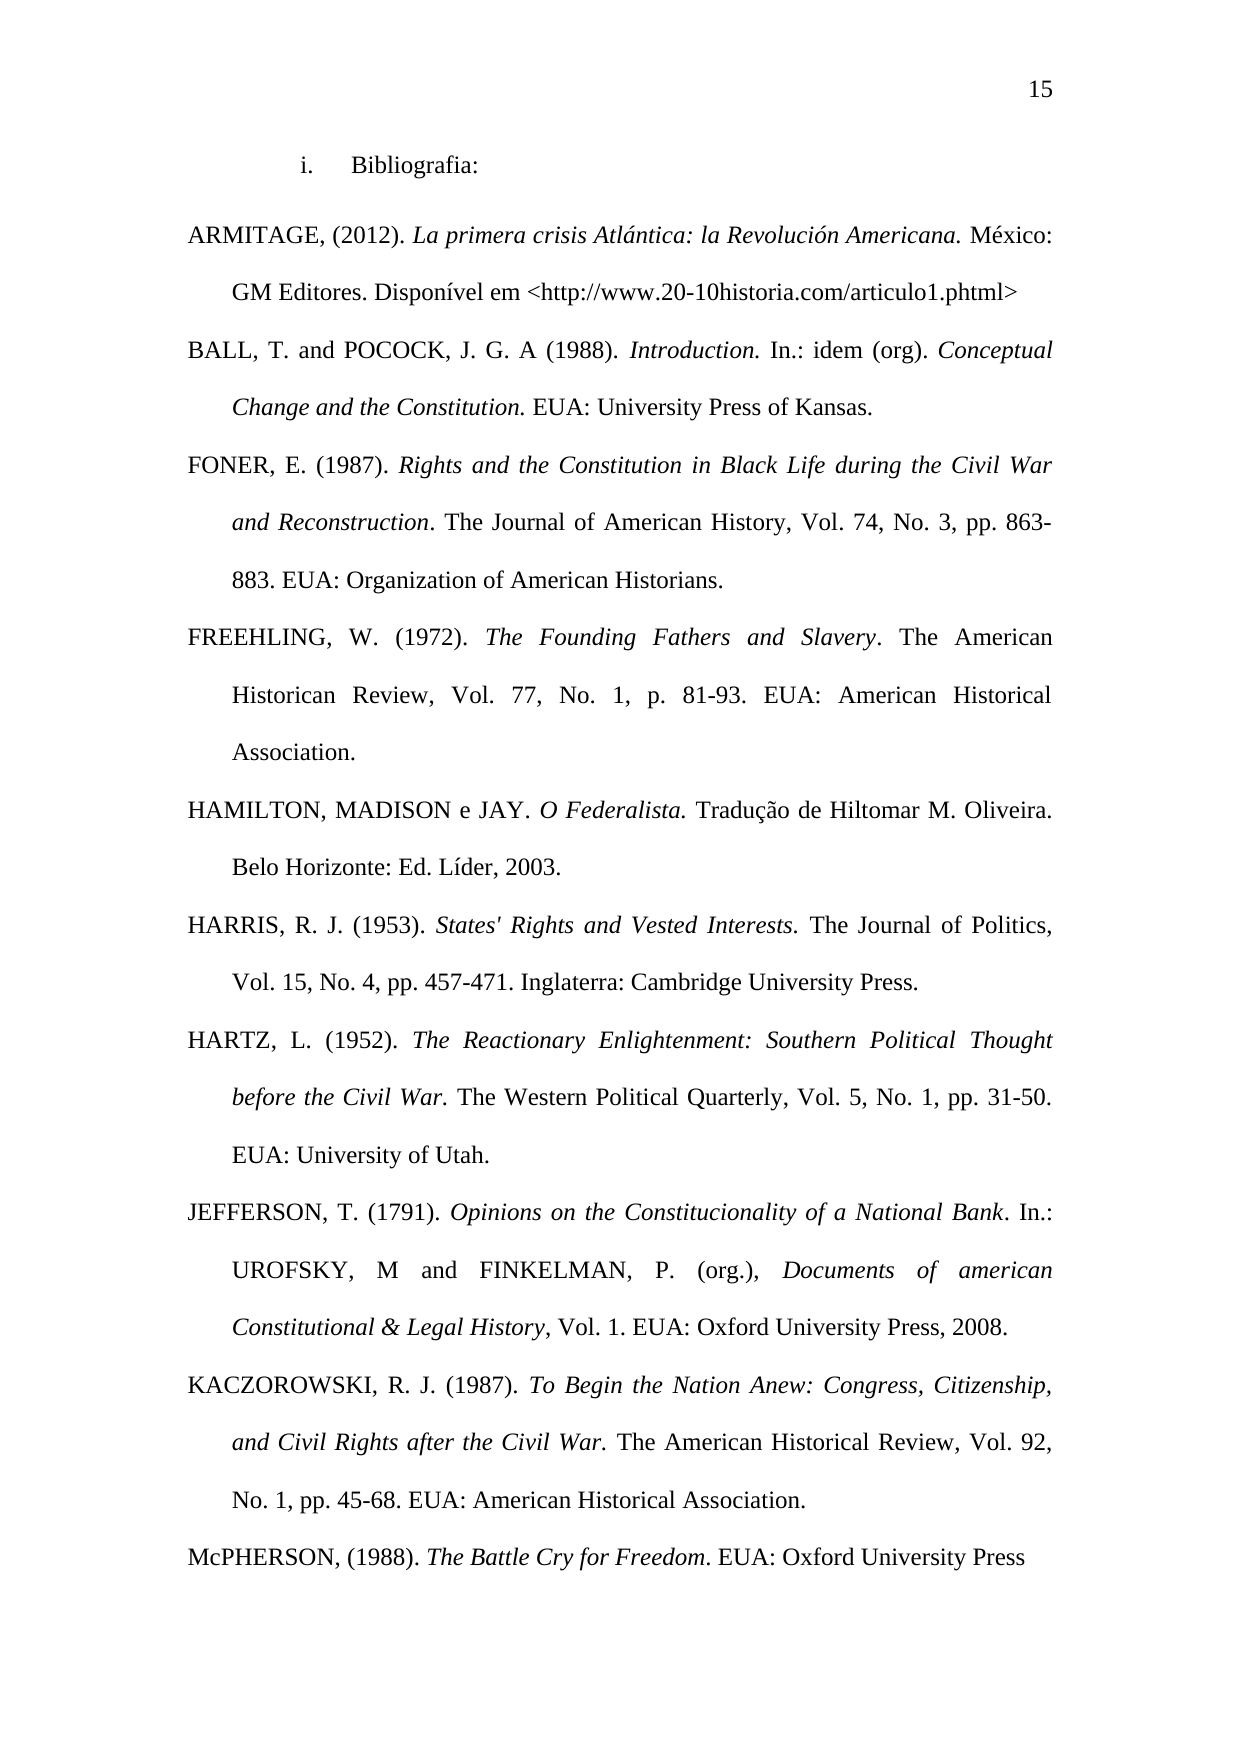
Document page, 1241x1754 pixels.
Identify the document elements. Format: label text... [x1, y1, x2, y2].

text ARMITAGE, (2012). La primera crisis Atlántica: la Revolución Americana. México: GM Editores. Disponível em <http://www.20-10historia.com/articulo1.phtml> [187, 220, 1053, 306]
text FREEHLING, W. (1972). The Founding Fathers and Slavery. The American Historican Review, Vol. 77, No. 1, p. 81-93. EUA: American Historical Association. [187, 622, 1053, 766]
text BALL, T. and POCOCK, J. G. A (1988). Introduction. In.: idem (org). Conceptual Change and the Constitution. EUA: University Press of Kansas. [187, 335, 1053, 421]
text HAMILTON, MADISON e JAY. O Federalista. Tradução de Hiltomar M. Oliveira. Belo Horizonte: Ed. Líder, 2003. [187, 795, 1053, 881]
text HARTZ, L. (1952). The Reactionary Enlightenment: Southern Political Thought before the Civil War. The Western Political Quarterly, Vol. 5, No. 1, pp. 31-50. EUA: University of Utah. [187, 1025, 1053, 1169]
list Bibliografia: [313, 150, 1053, 179]
text KACZOROWSKI, R. J. (1987). To Begin the Nation Anew: Congress, Citizenship, and Civil Rights after the Civil War. The American Historical Review, Vol. 92, No. 1, pp. 45-68. EUA: American Historical Association. [187, 1370, 1053, 1514]
text JEFFERSON, T. (1791). Opinions on the Constitucionality of a National Bank. In.: UROFSKY, M and FINKELMAN, P. (org.), Documents of american Constitutional & Legal History, Vol. 1. EUA: Oxford University Press, 2008. [187, 1197, 1053, 1341]
text FONER, E. (1987). Rights and the Constitution in Black Life during the Civil War and Reconstruction. The Journal of American History, Vol. 74, No. 3, pp. 863-883. EUA: Organization of American Historians. [187, 450, 1053, 594]
text HARRIS, R. J. (1953). States' Rights and Vested Interests. The Journal of Politics, Vol. 15, No. 4, pp. 457-471. Inglaterra: Cambridge University Press. [187, 910, 1053, 996]
text McPHERSON, (1988). The Battle Cry for Freedom. EUA: Oxford University Press [187, 1542, 1053, 1571]
